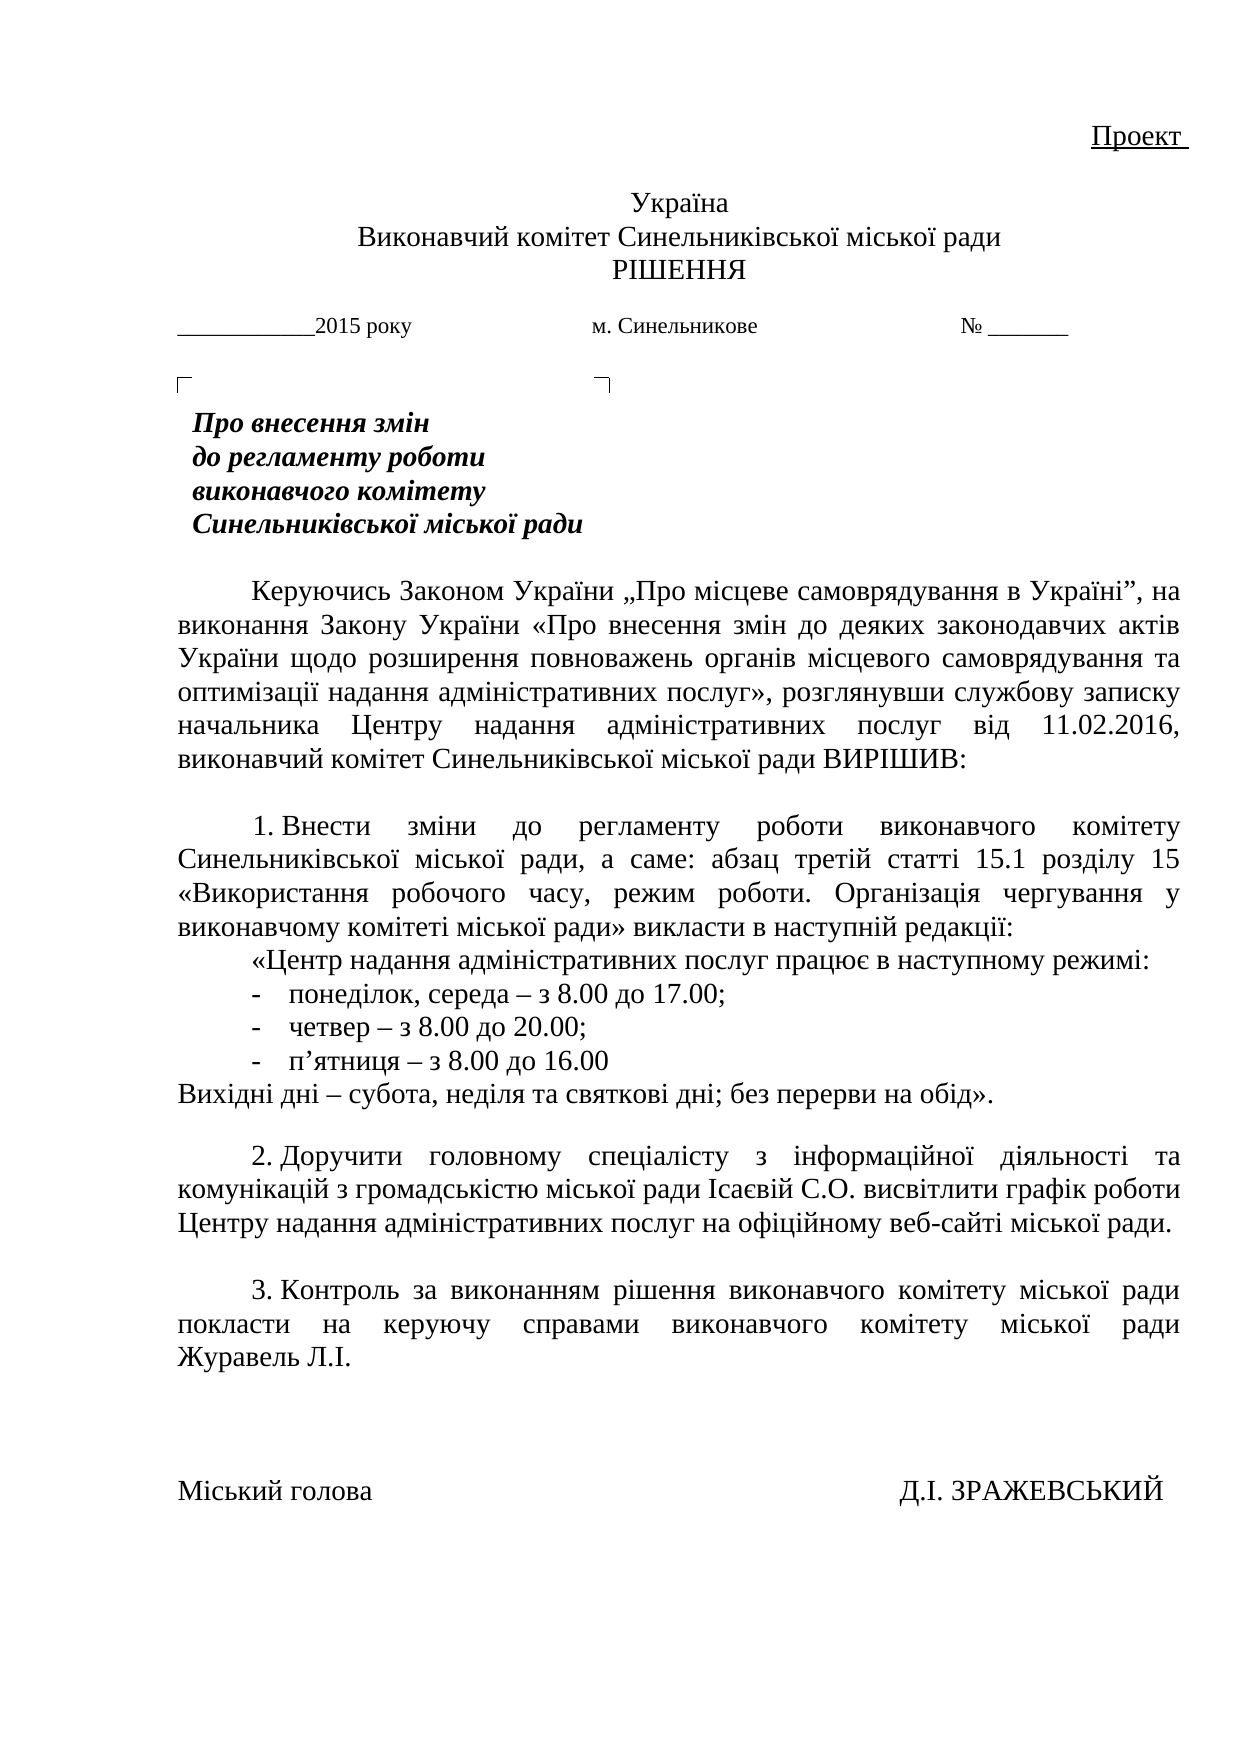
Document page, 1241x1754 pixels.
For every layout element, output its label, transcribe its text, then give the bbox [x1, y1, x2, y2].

list п’ятниця – з 8.00 до 16.00 [251, 1043, 1181, 1076]
text Проект [177, 118, 1181, 152]
text Вихідні дні – субота, неділя та святкові дні; без перерви на обід». [177, 1076, 1181, 1110]
text ____________2015 року м. Синельникове № _______ [177, 312, 1181, 338]
list понеділок, середа – з 8.00 до 17.00; [251, 976, 1181, 1009]
text Керуючись Законом України „Про місцеве самоврядування в Україні”, на виконання Закону України «Про внесення змін до деяких законодавчих актів України щодо розширення повноважень органів місцевого самоврядування та оптимізації надання адміністративних послуг», розглянувши службову записку начальника Центру надання адміністративних послуг від 11.02.2016, виконавчий комітет Синельниківської міської ради ВИРІШИВ: [177, 573, 1181, 774]
text 2. Доручити головному спеціалісту з інформаційної діяльності та комунікацій з громадськістю міської ради Ісаєвій С.О. висвітлити графік роботи Центру надання адміністративних послуг на офіційному веб-сайті міської ради. [177, 1138, 1181, 1239]
text виконавчого комітету [177, 473, 1181, 506]
text Виконавчий комітет Синельниківської міської ради [177, 219, 1181, 252]
text РІШЕННЯ [177, 252, 1181, 286]
text Про внесення змін [177, 406, 1181, 439]
list четвер – з 8.00 до 20.00; [251, 1009, 1181, 1043]
text Синельниківської міської ради [177, 506, 1181, 540]
text до регламенту роботи [177, 439, 1181, 473]
text 1. Внести зміни до регламенту роботи виконавчого комітету Синельниківської міської ради, а саме: абзац третій статті 15.1 розділу 15 «Використання робочого часу, режим роботи. Організація чергування у виконавчому комітеті міської ради» викласти в наступній редакції: [177, 808, 1181, 942]
text Україна [177, 185, 1181, 219]
text Міський голова Д.І. ЗРАЖЕВСЬКИЙ [177, 1473, 1181, 1507]
text 3. Контроль за виконанням рішення виконавчого комітету міської ради покласти на керуючу справами виконавчого комітету міської ради Журавель Л.І. [177, 1272, 1181, 1373]
text «Центр надання адміністративних послуг працює в наступному режимі: [177, 942, 1181, 976]
